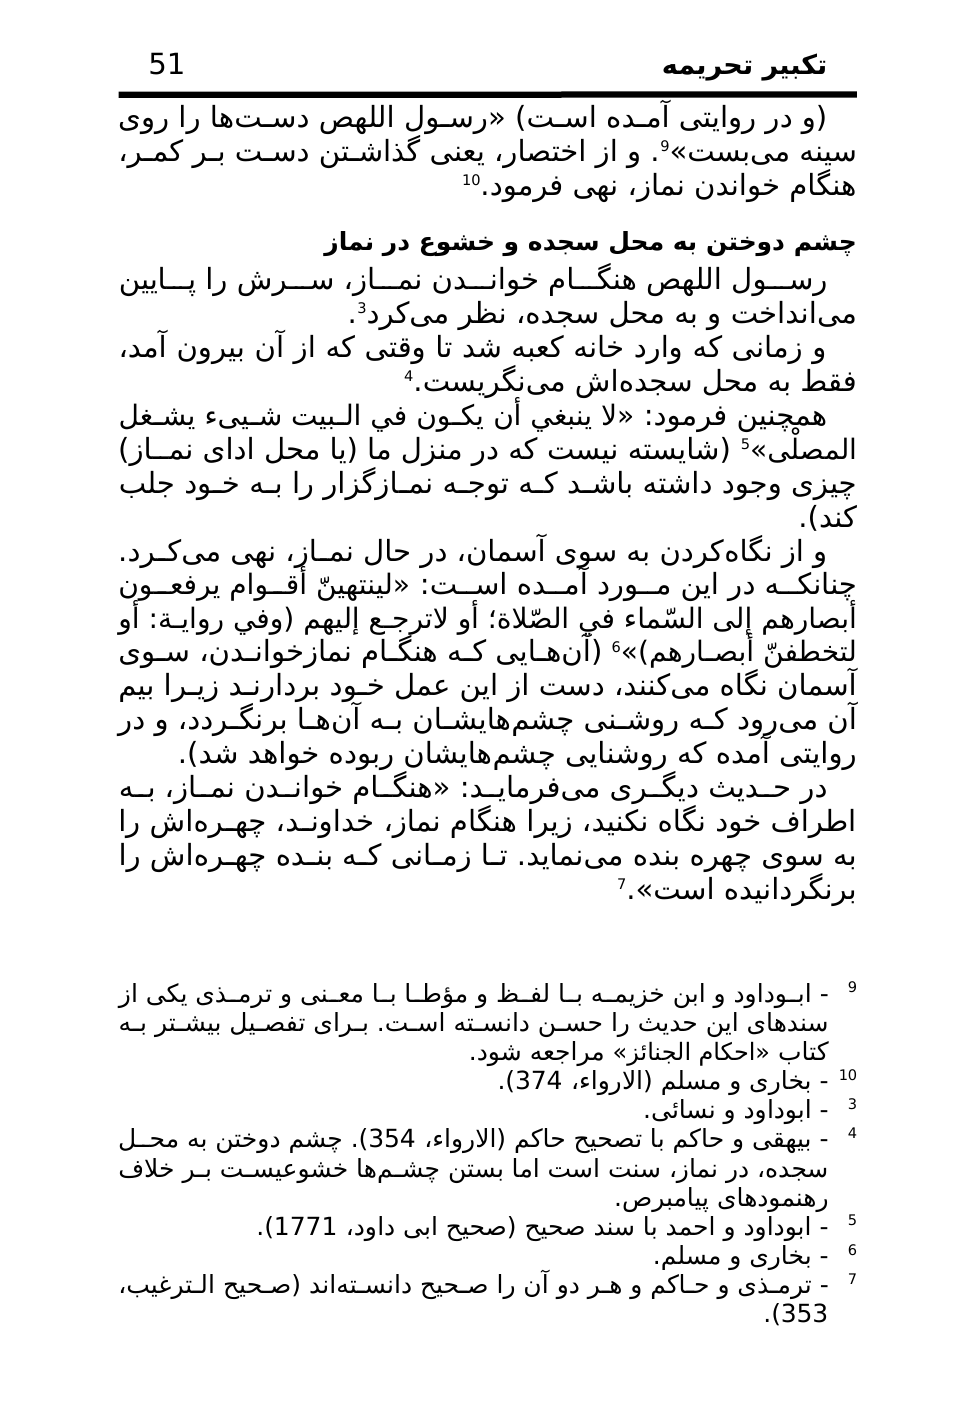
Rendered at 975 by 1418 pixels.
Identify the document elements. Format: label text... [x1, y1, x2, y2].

text همچنین فرمود: «لا ینبغي أن یكون في البیت شییء یشغل المصلْی» (شایسته نیست که در منزل ما (یا محل ادای نماز) چیزی وجود داشته باشد که توجه نمازگزار را به خود جلب کند). [118, 398, 857, 534]
text و از نگاه‌کردن به سوی آسمان، در حال نماز، نهی می‌کرد. چنانکه در این مورد آمده است: «لینتهینّ أقوام یرفعون أبصارهم إلى السّماء في الصّلاة؛ أو لاترجع إلیهم (وفي روایة: أو لتخطفنّ أبصارهم)» (آن‌هایی که هنگام نمازخواندن، سوی آسمان نگاه می‌کنند، دست از این عمل خود بردارند زیرا بیم آن می‌رود که روشنی چشم‌هایشان به آن‌ها برنگردد، و در روایتی آمده که روشنایی چشم‌هایشان ربوده خواهد شد). [118, 534, 857, 770]
text رسول اللهص هنگام خواندن نماز، سرش را پایین می‌انداخت و به محل سجده، نظر می‌کرد. [118, 262, 857, 330]
text (و در روایتی آمده است) «رسول اللهص دست‌ها را روی سینه می‌بست». و از اختصار، یعنی گذاشتن دست بر کمر، هنگام خواندن نماز، نهی فرمود. [118, 100, 857, 202]
text چشم دوختن به محل سجده و خشوع در نماز [118, 227, 857, 256]
text و زمانی که وارد خانه کعبه شد تا وقتی که از آن بیرون آمد، فقط به محل سجده‌اش می‌نگریست. [118, 330, 857, 398]
text در حدیث دیگری می‌فرماید: «هنگام خواندن نماز، به اطراف خود نگاه نکنید، زیرا هنگام نماز، خداوند، چهره‌اش را به سوی چهره بنده می‌نماید. تا زمانی که بنده چهره‌اش را برنگردانیده است». [118, 770, 857, 906]
